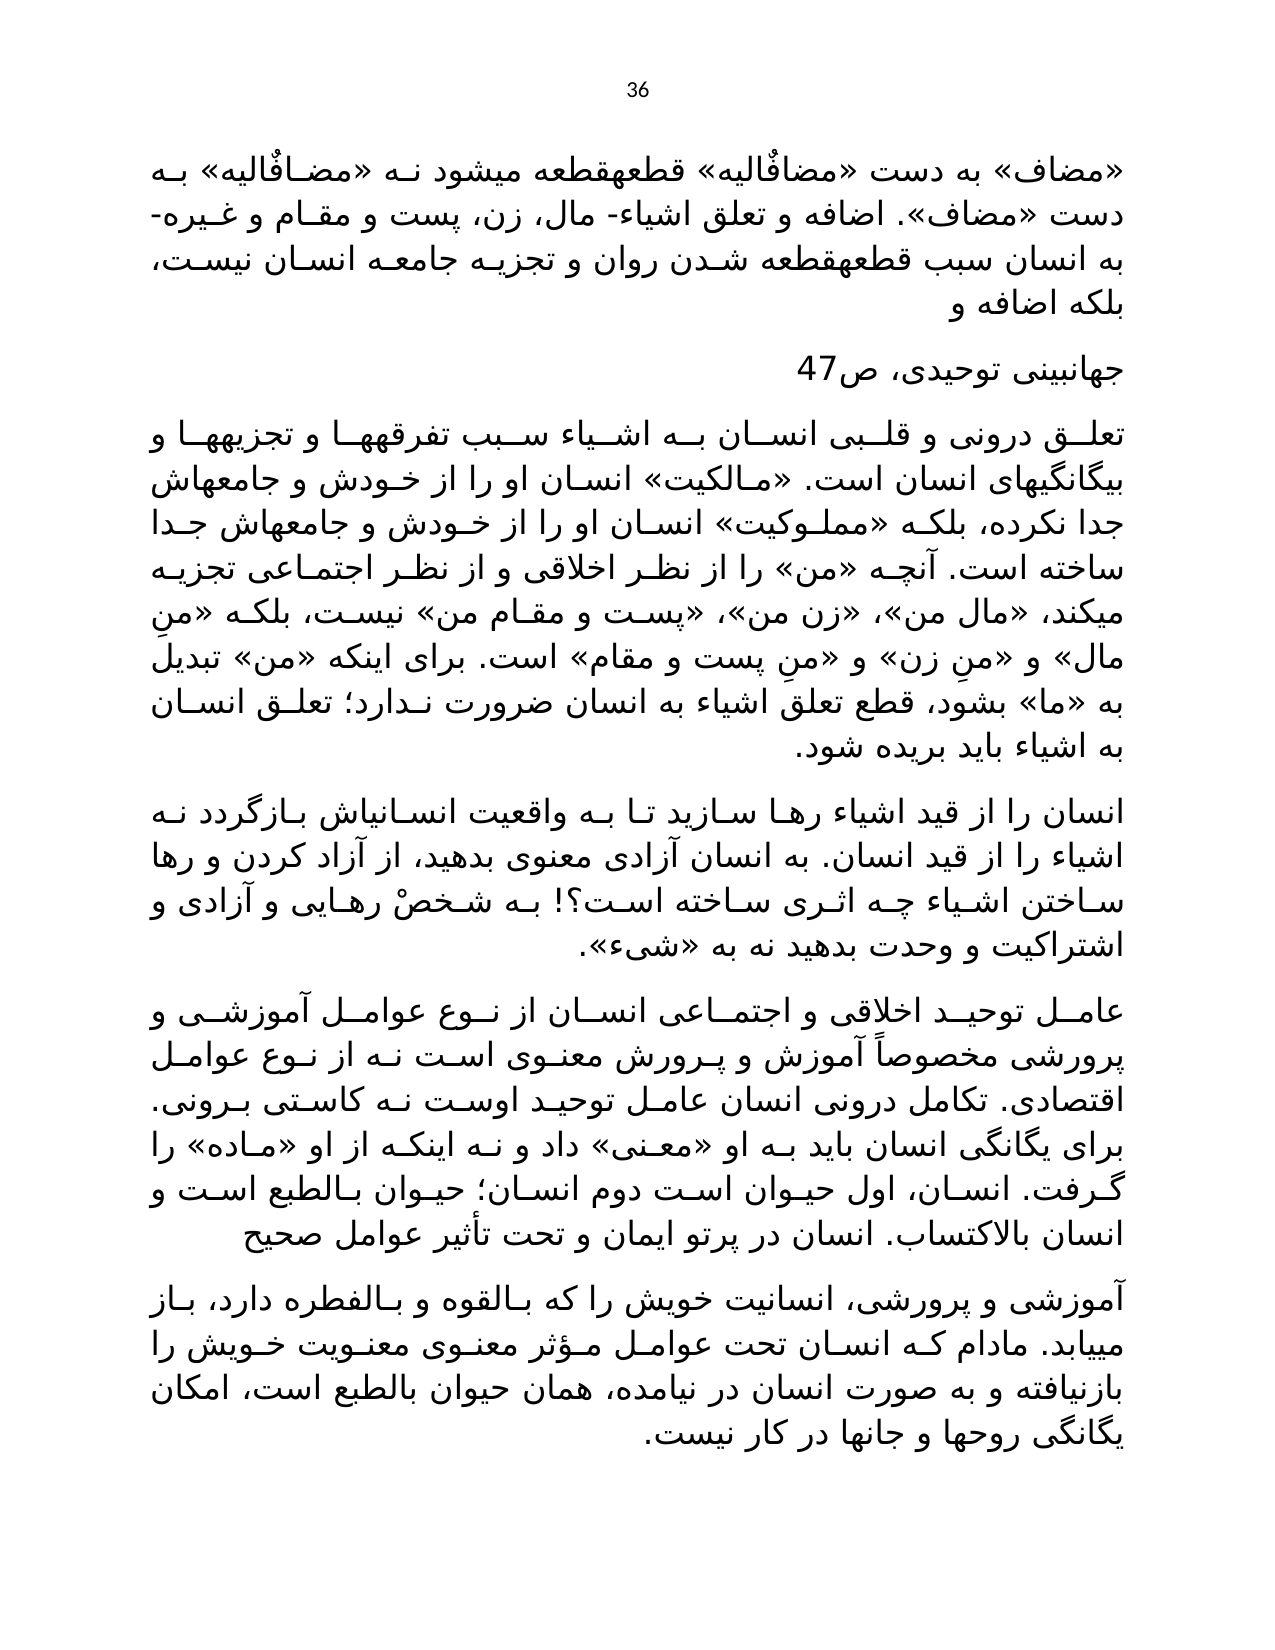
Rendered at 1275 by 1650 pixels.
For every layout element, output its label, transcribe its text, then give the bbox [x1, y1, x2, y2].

text جهانبینی توحیدی، ص47 [150, 349, 1125, 388]
text «مضاف» به دست «مضافٌ‏الیه» قطعه‏قطعه می‏شود نه «مضافٌ‏الیه» به دست «مضاف». اضافه و تعلق اشیاء- مال، زن، پست و مقام و غیره- به انسان سبب قطعه‏قطعه شدن روان و تجزیه جامعه انسان نیست، بلکه اضافه و [150, 150, 1125, 323]
text آموزشی و پرورشی، انسانیت خویش را که بالقوه و بالفطره دارد، باز می‏یابد. مادام که انسان تحت عوامل مؤثر معنوی معنویت خویش را بازنیافته و به صورت انسان در نیامده، همان حیوان بالطبع است، امکان یگانگی روحها و جانها در کار نیست. [150, 1279, 1125, 1452]
text عامل توحید اخلاقی و اجتماعی انسان از نوع عوامل آموزشی و پرورشی مخصوصاً آموزش و پرورش معنوی است نه از نوع عوامل اقتصادی. تکامل درونی انسان عامل توحید اوست نه کاستی برونی. برای یگانگی انسان باید به او «معنی» داد و نه اینکه از او «ماده» را گرفت. انسان، اول حیوان است دوم انسان؛ حیوان بالطبع است و انسان بالاکتساب. انسان در پرتو ایمان و تحت تأثیر عوامل صحیح‏ [150, 991, 1125, 1253]
text انسان را از قید اشیاء رها سازید تا به واقعیت انسانی‏اش بازگردد نه اشیاء را از قید انسان. به انسان آزادی معنوی بدهید، از آزاد کردن و رها ساختن اشیاء چه اثری ساخته است؟! به شخصْ رهایی و آزادی و اشتراکیت و وحدت بدهید نه به «شی‏ء». [150, 792, 1125, 965]
text تعلق درونی و قلبی انسان به اشیاء سبب تفرقه‏ها و تجزیه‏ها و بیگانگیهای انسان است. «مالکیت» انسان او را از خودش و جامعه‏اش جدا نکرده، بلکه «مملوکیت» انسان او را از خودش و جامعه‏اش جدا ساخته است. آنچه «من» را از نظر اخلاقی و از نظر اجتماعی تجزیه می‏کند، «مال من»، «زن من»، «پست و مقام من» نیست، بلکه «منِ مال» و «منِ زن» و «منِ پست و مقام» است. برای اینکه «من» تبدیل به «ما» بشود، قطع تعلق اشیاء به انسان ضرورت ندارد؛ تعلق انسان به اشیاء باید بریده شود. [150, 414, 1125, 766]
